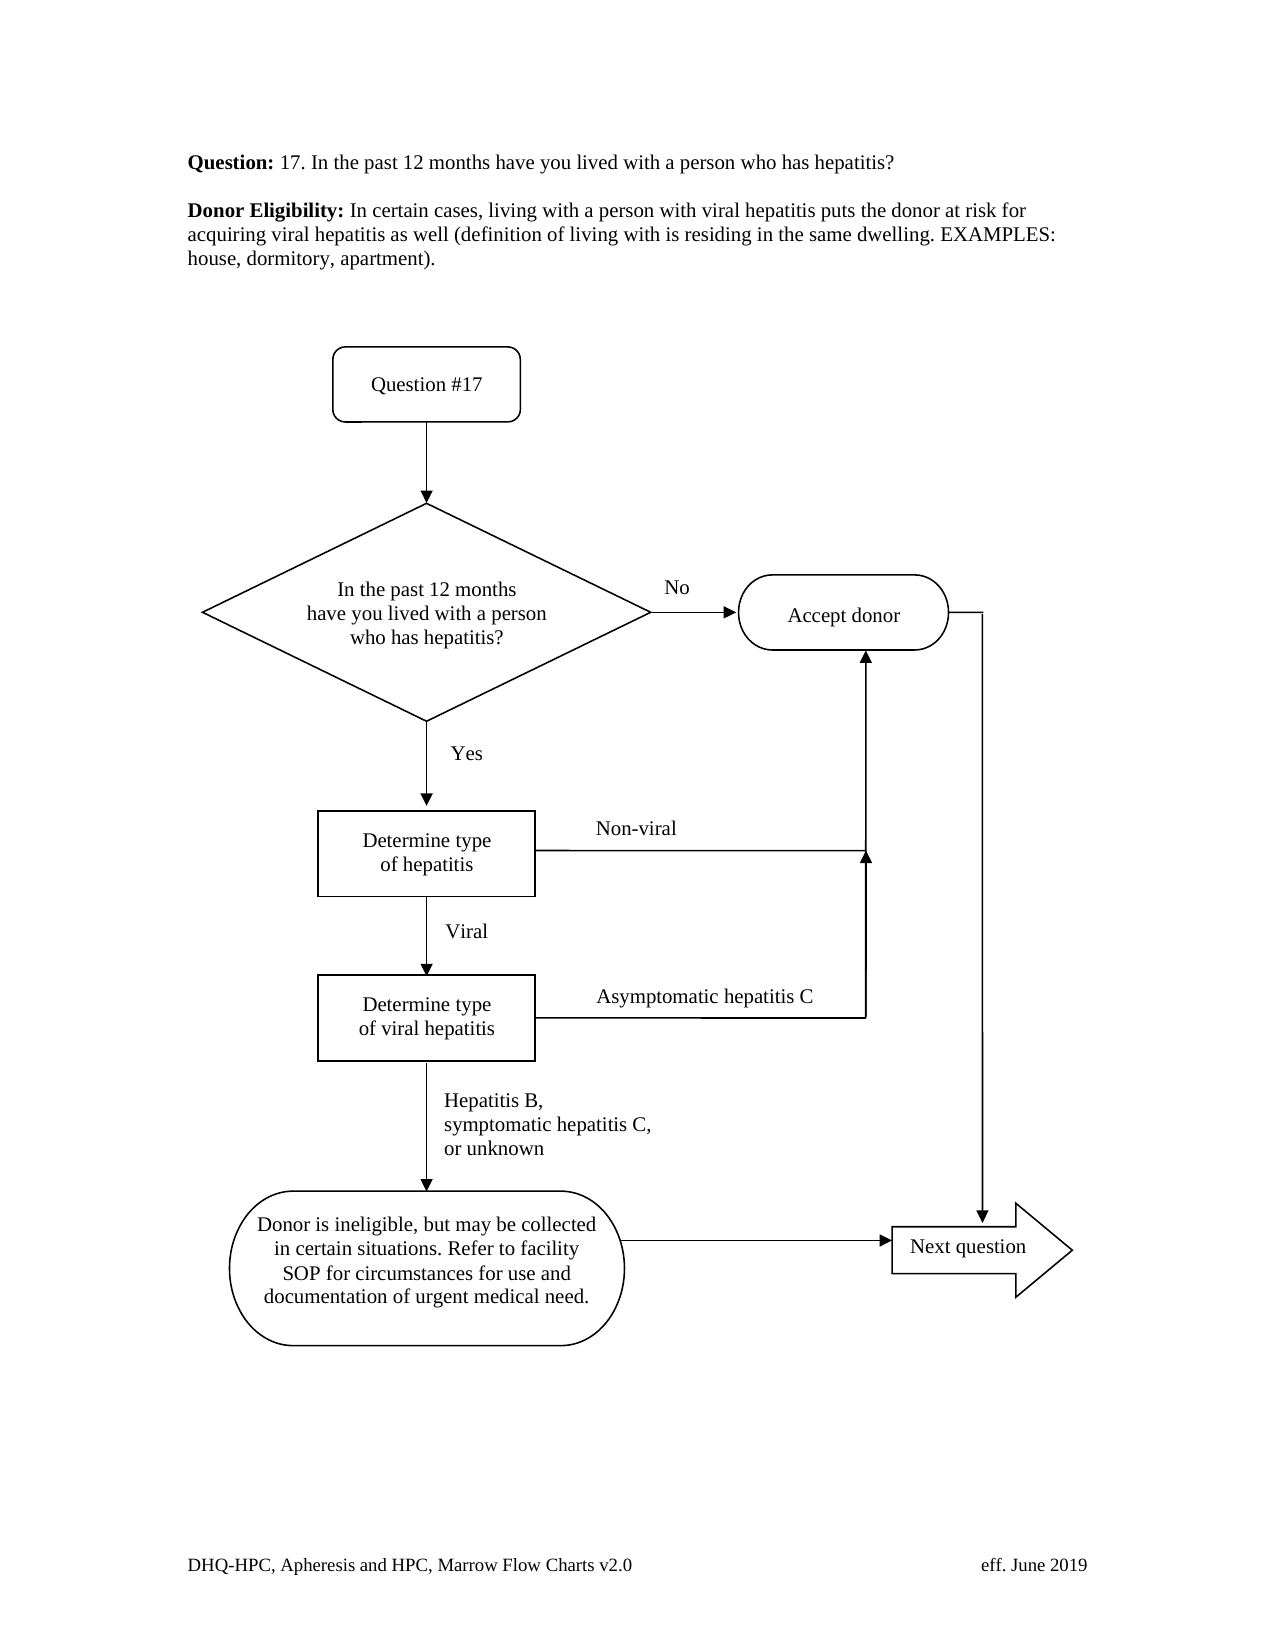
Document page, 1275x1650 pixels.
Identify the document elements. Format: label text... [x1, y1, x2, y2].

text Donor Eligibility: In certain cases, living with a person with viral hepatitis puts the donor at risk for acquiring viral hepatitis as well (definition of living with is residing in the same dwelling. EXAMPLES: house, dormitory, apartment). Question: 18. In the past 12 months have you had a tattoo? [187, 198, 1087, 270]
text Note: Not all donors define "sex" or "sexual contact" in the same way. The donor must have read the educational materials provided. Question: 17. In the past 12 months have you lived with a person who has hepatitis? [187, 150, 1087, 174]
